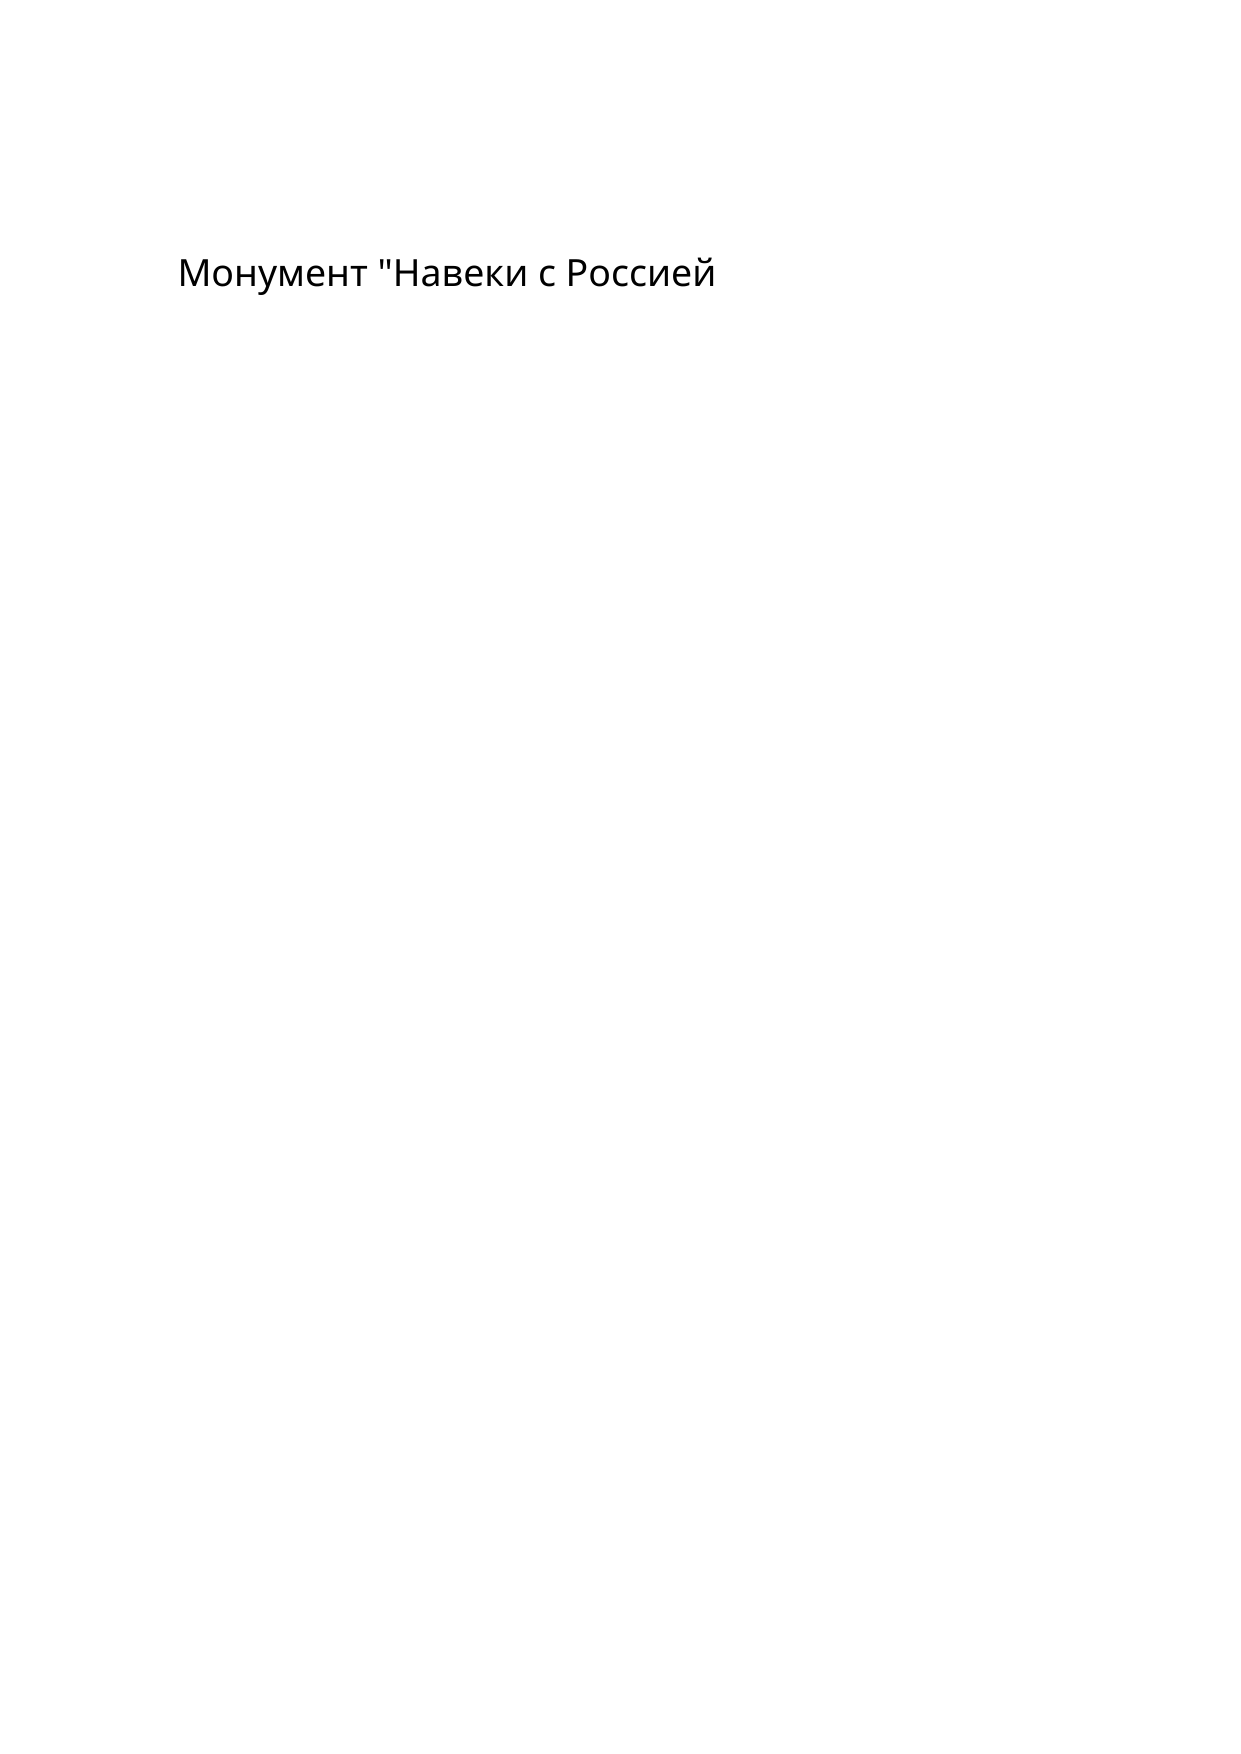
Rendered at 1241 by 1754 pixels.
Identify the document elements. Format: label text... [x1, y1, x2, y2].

text Монумент "Навеки с Россией [177, 246, 1152, 297]
